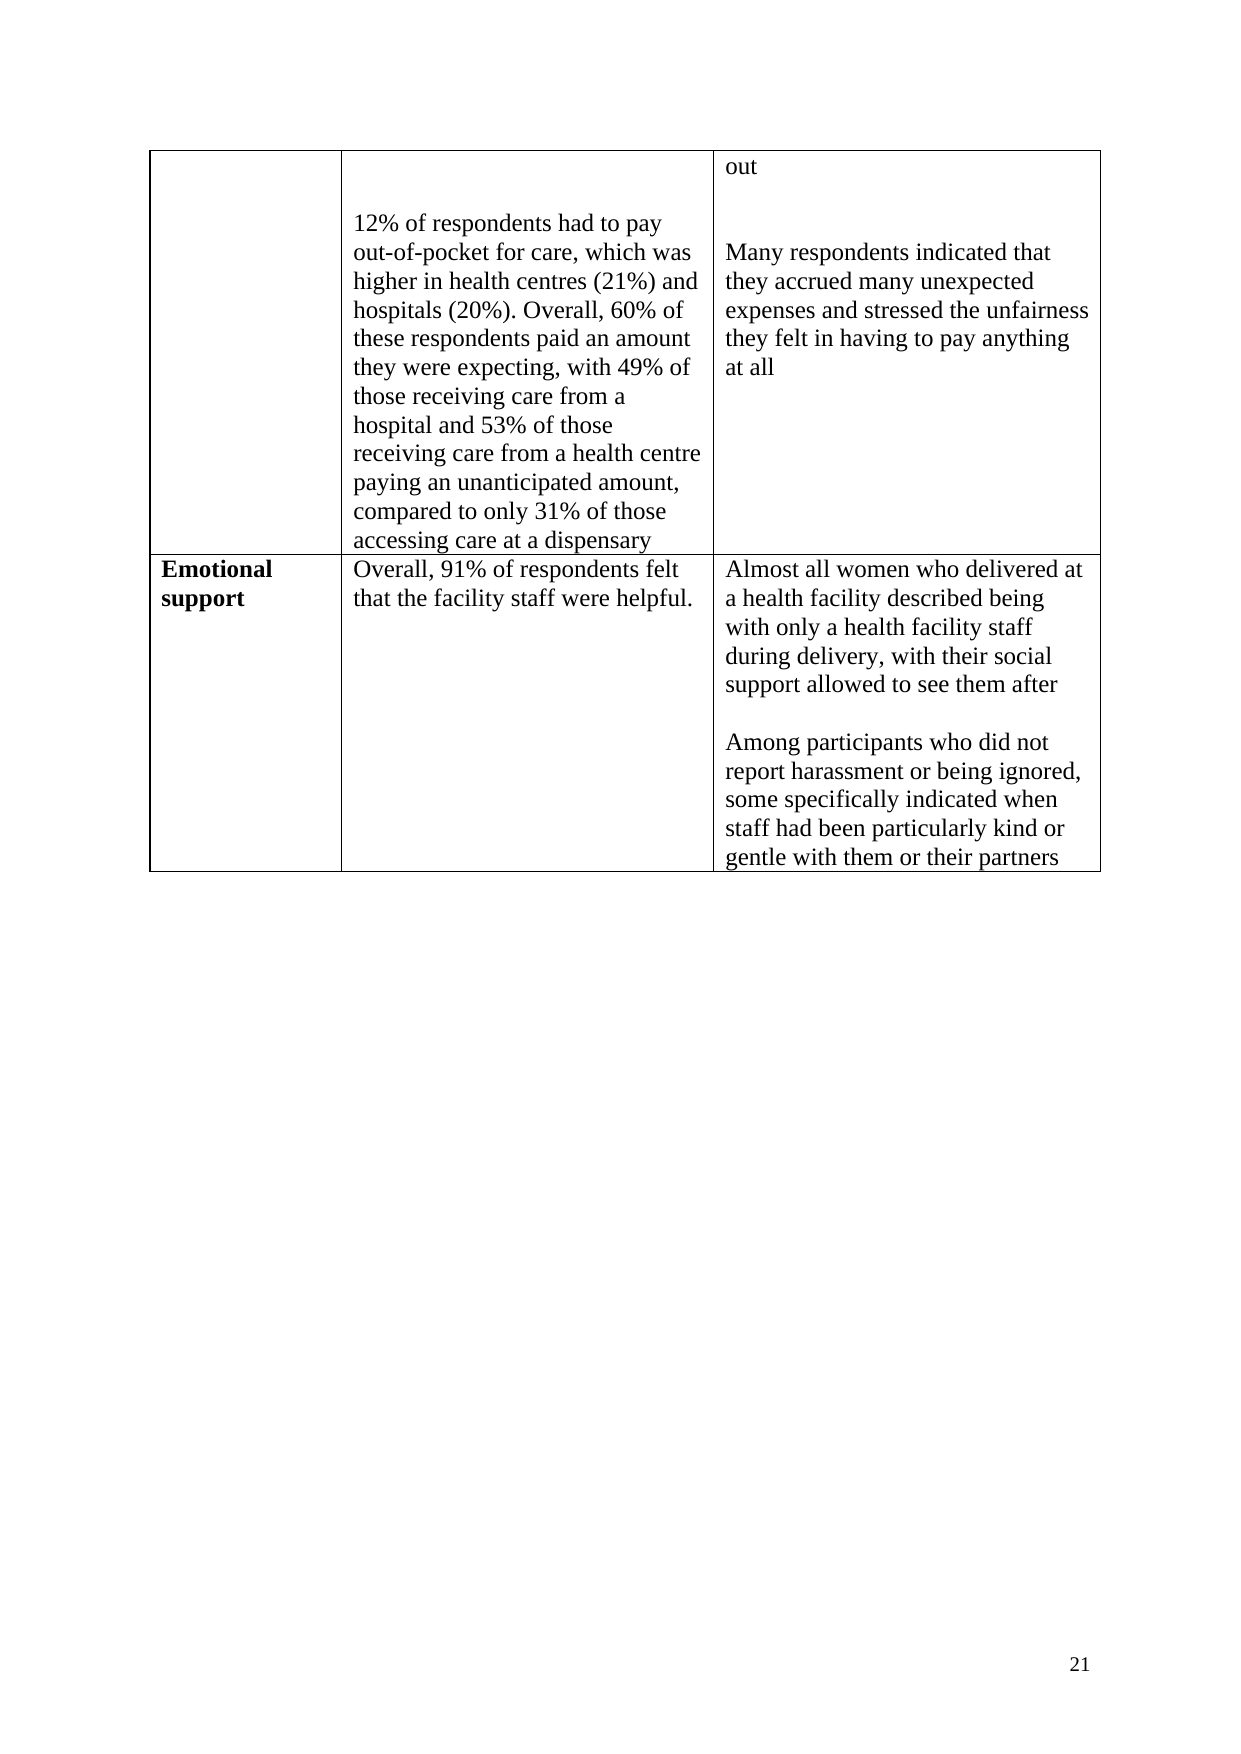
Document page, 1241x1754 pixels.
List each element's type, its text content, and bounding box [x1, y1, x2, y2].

table_cell Emotional support [151, 555, 341, 871]
table_cell Overall, 91% of respondents felt that the facility staff were helpful. [342, 555, 713, 871]
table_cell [151, 151, 341, 553]
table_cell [714, 151, 1100, 553]
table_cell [342, 151, 713, 553]
table_cell Almost all women who delivered at a health facility described being with only a health facility staff during delivery, with their social support allowed to see them after Among participants who did not report harassment or being ignored, some specifically indicated when staff had been particularly kind or gentle with them or their partners [714, 555, 1100, 871]
